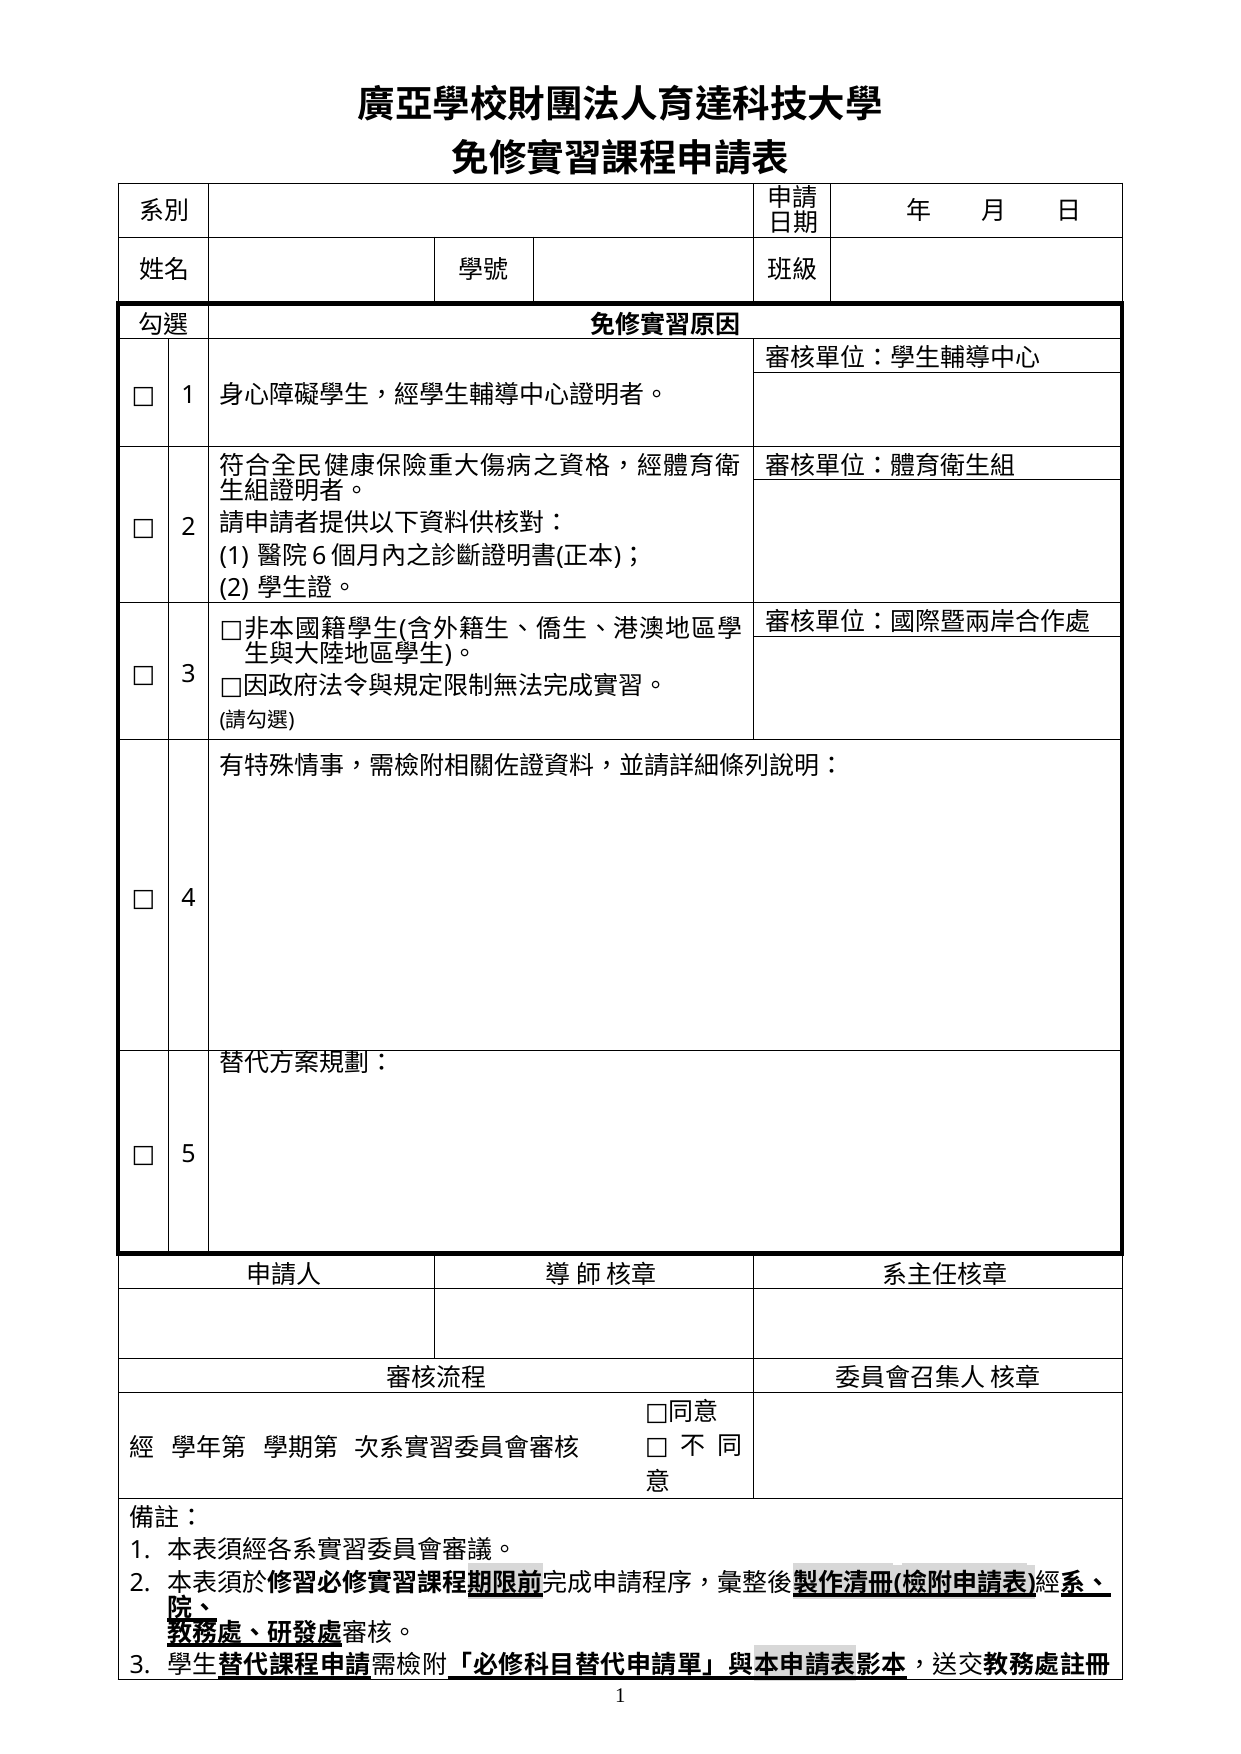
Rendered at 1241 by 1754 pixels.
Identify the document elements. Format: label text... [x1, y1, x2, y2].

table_cell [754, 373, 1120, 446]
table_cell 身心障礙學生，經學生輔導中心證明者。 [209, 339, 753, 446]
table_cell 免修實習原因 [209, 306, 1120, 338]
table_cell □同意 □不同意 [634, 1393, 753, 1498]
table_cell □ [120, 339, 168, 446]
table_cell 4 [169, 740, 208, 1050]
table_cell □非本國籍學生(含外籍生、僑生、港澳地區學生與大陸地區學生)。 □因政府法令與規定限制無法完成實習。 (請勾選) [209, 603, 753, 739]
table_header 年 月 日 [831, 184, 1122, 237]
table_cell □ [120, 740, 168, 1050]
table_cell [831, 238, 1122, 301]
table_cell [209, 238, 434, 301]
table_cell [754, 637, 1120, 739]
text 免修實習課程申請表 [118, 128, 1122, 182]
table_cell 替代方案規劃： [209, 1051, 1120, 1251]
table_cell [754, 1393, 1122, 1498]
table_cell 班級 [754, 238, 830, 301]
table_cell 1 [169, 339, 208, 446]
text 廣亞學校財團法人育達科技大學 [118, 74, 1122, 128]
table_header 申請 日期 [754, 184, 830, 237]
table_cell 委員會召集人 核章 [754, 1359, 1122, 1392]
table_cell 審核單位：體育衛生組 [754, 447, 1120, 479]
table_cell 經 學年第 學期第 次系實習委員會審核 [119, 1393, 634, 1498]
table_cell [754, 480, 1120, 602]
table_cell 審核流程 [119, 1359, 753, 1392]
table_cell 3 [169, 603, 208, 739]
table_cell □ [120, 447, 168, 602]
table_cell 審核單位：學生輔導中心 [754, 339, 1120, 372]
table_cell [119, 1289, 434, 1358]
table_header 系別 [119, 184, 208, 237]
table_cell 5 [169, 1051, 208, 1251]
table_cell 姓名 [119, 238, 208, 301]
table_cell 申請人 [119, 1256, 434, 1288]
table_cell □ [120, 1051, 168, 1251]
table_header [209, 184, 753, 237]
table_cell 有特殊情事，需檢附相關佐證資料，並請詳細條列說明： [209, 740, 1120, 1050]
table_cell 學號 [435, 238, 533, 301]
table_cell □ [120, 603, 168, 739]
table_cell 審核單位：國際暨兩岸合作處 [754, 603, 1120, 636]
table_cell 勾選 [120, 306, 208, 338]
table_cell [119, 1499, 1122, 1679]
table_cell 導 師 核章 [435, 1256, 753, 1288]
table_cell [534, 238, 753, 301]
table_cell 符合全民健康保險重大傷病之資格，經體育衛生組證明者。 請申請者提供以下資料供核對： 醫院6個月內之診斷證明書(正本)； 學生證。 [209, 447, 753, 602]
table_cell [435, 1289, 753, 1358]
table_cell 系主任核章 [754, 1256, 1122, 1288]
table_cell [754, 1289, 1122, 1358]
table_cell 2 [169, 447, 208, 602]
